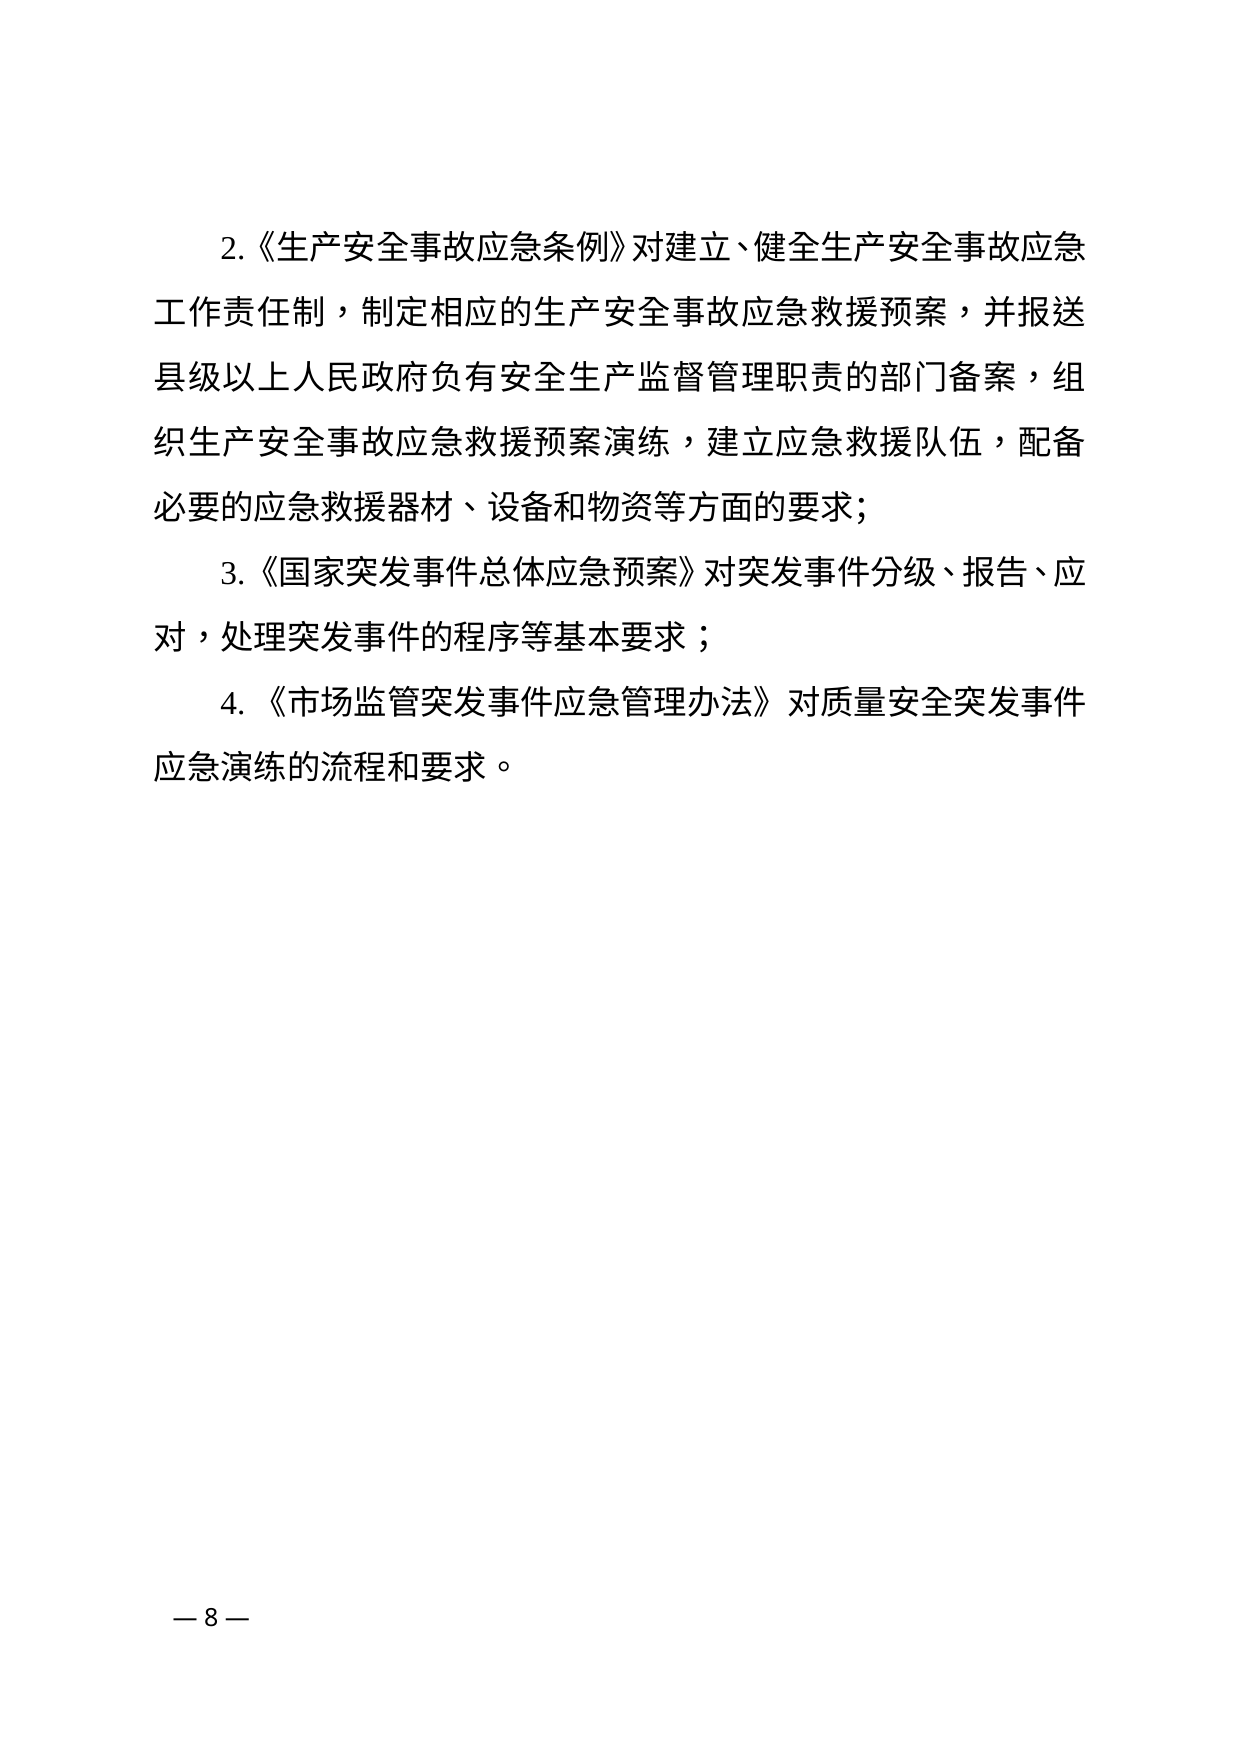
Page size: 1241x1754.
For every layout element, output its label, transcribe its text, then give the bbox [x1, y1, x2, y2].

text 4. 《市场监管突发事件应急管理办法》对质量安全突发事件应急演练的流程和要求。 [153, 667, 1087, 797]
text 3. 《国家突发事件总体应急预案》对突发事件分级、报告、应对，处理突发事件的程序等基本要求； [153, 537, 1087, 667]
text 2. 《生产安全事故应急条例》对建立、健全生产安全事故应急工作责任制，制定相应的生产安全事故应急救援预案，并报送县级以上人民政府负有安全生产监督管理职责的部门备案，组织生产安全事故应急救援预案演练，建立应急救援队伍，配备必要的应急救援器材、设备和物资等方面的要求； [153, 212, 1087, 537]
